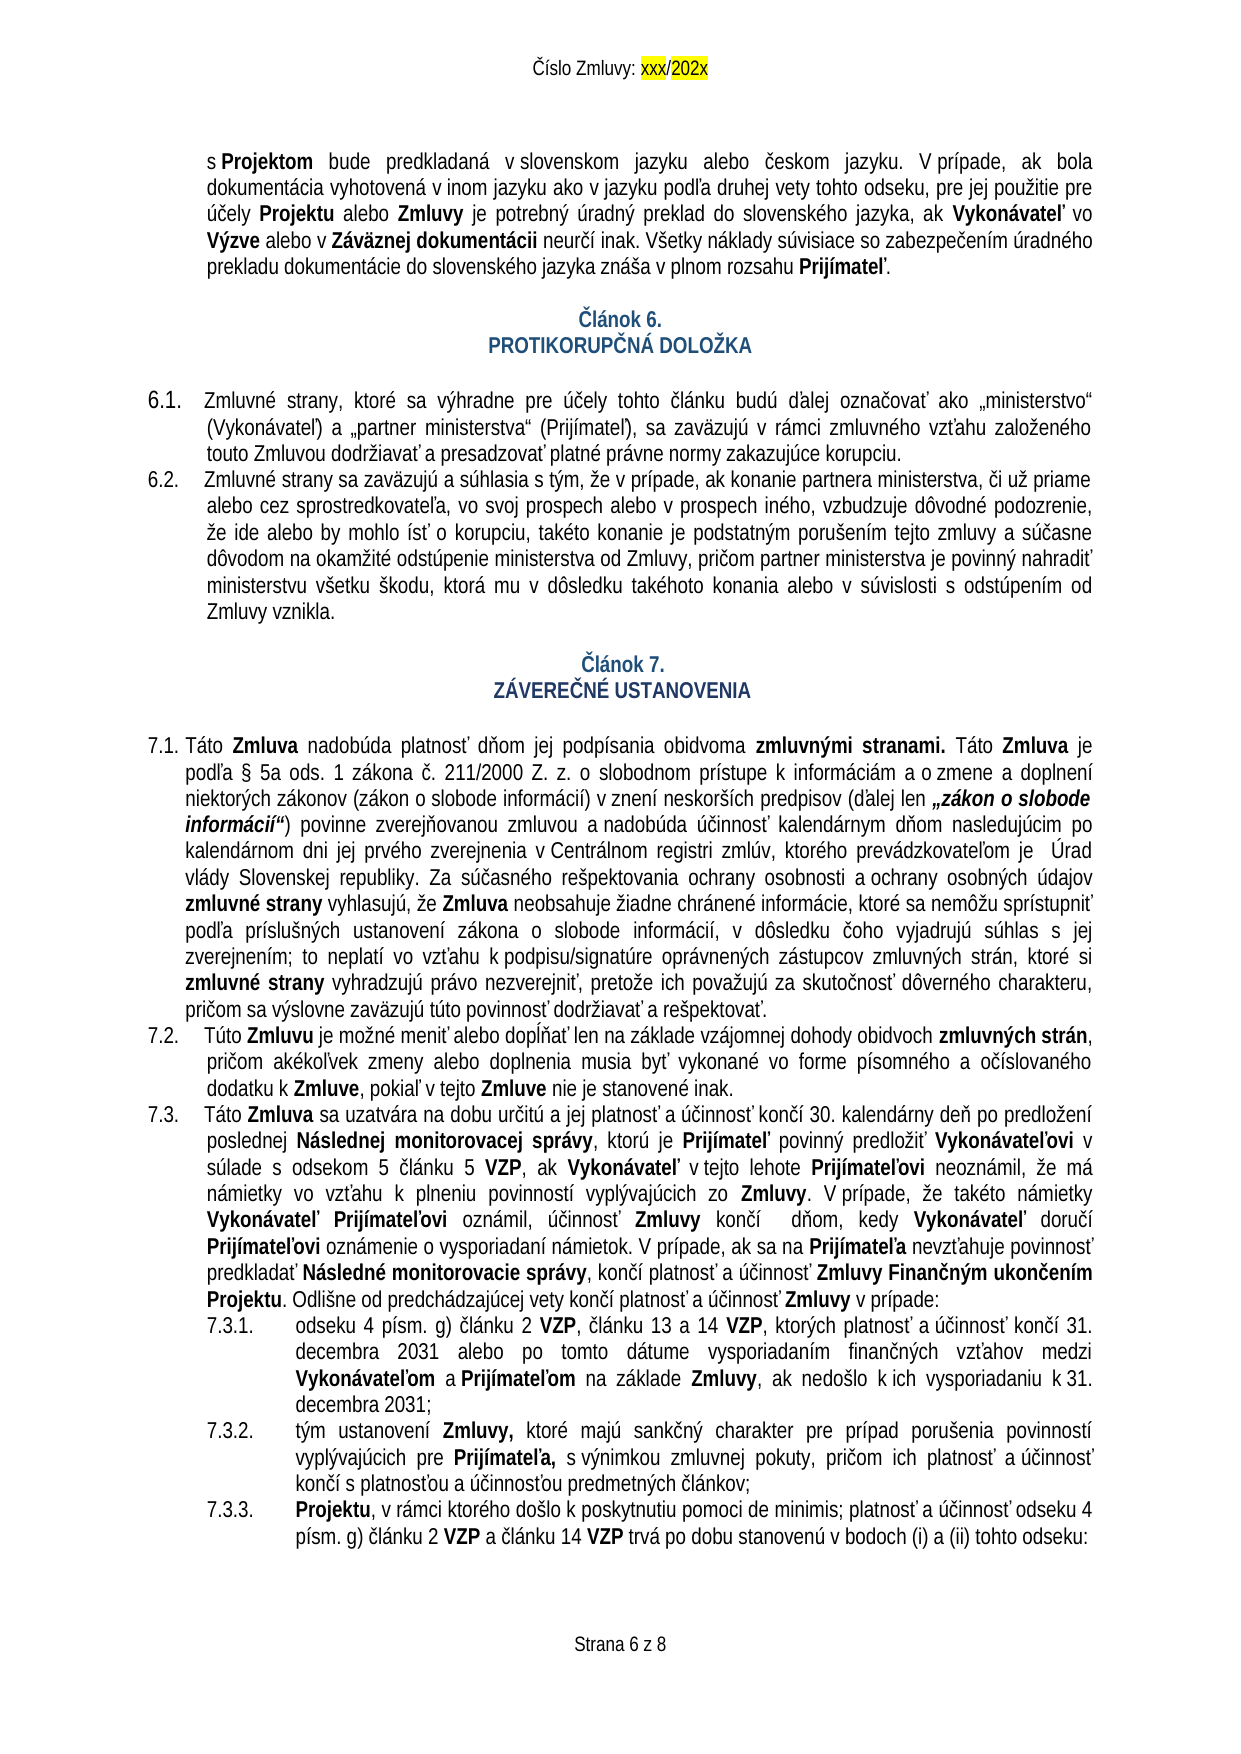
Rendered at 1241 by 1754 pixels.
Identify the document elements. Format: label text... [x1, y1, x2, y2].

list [148, 148, 1093, 279]
list Zmluvné strany sa zaväzujú a súhlasia s tým, že v prípade, ak konanie partnera ministerstva, či už priame alebo cez sprostredkovateľa, vo svoj prospech alebo v prospech iného, vzbudzuje dôvodné podozrenie, že ide alebo by mohlo ísť o korupciu, takéto konanie je podstatným porušením tejto zmluvy a súčasne dôvodom na okamžité odstúpenie ministerstva od Zmluvy, pričom partner ministerstva je povinný nahradiť ministerstvu všetku škodu, ktorá mu v dôsledku takéhoto konania alebo v súvislosti s odstúpením od Zmluvy vznikla. [148, 466, 1093, 624]
text Záverečné ustanovenia [148, 677, 1093, 703]
list Táto Zmluva sa uzatvára na dobu určitú a jej platnosť a účinnosť končí 30. kalendárny deň po predložení poslednej Následnej monitorovacej správy, ktorú je Prijímateľ povinný predložiť Vykonávateľovi v súlade s odsekom 5 článku 5 VZP, ak Vykonávateľ v tejto lehote Prijímateľovi neoznámil, že má námietky vo vzťahu k plneniu povinností vyplývajúcich zo Zmluvy. V prípade, že takéto námietky Vykonávateľ Prijímateľovi oznámil, účinnosť Zmluvy končí dňom, kedy Vykonávateľ doručí Prijímateľovi oznámenie o vysporiadaní námietok. V prípade, ak sa na Prijímateľa nevzťahuje povinnosť predkladať Následné monitorovacie správy, končí platnosť a účinnosť Zmluvy Finančným ukončením Projektu. Odlišne od predchádzajúcej vety končí platnosť a účinnosť Zmluvy v prípade: [148, 1101, 1093, 1312]
list Táto Zmluva nadobúda platnosť dňom jej podpísania obidvoma zmluvnými stranami. Táto Zmluva je podľa § 5a ods. 1 zákona č. 211/2000 Z. z. o slobodnom prístupe k informáciám a o zmene a doplnení niektorých zákonov (zákon o slobode informácií) v znení neskorších predpisov (ďalej len „zákon o slobode informácií“) povinne zverejňovanou zmluvou a nadobúda účinnosť kalendárnym dňom nasledujúcim po kalendárnom dni jej prvého zverejnenia v Centrálnom registri zmlúv, ktorého prevádzkovateľom je Úrad vlády Slovenskej republiky. Za súčasného rešpektovania ochrany osobnosti a ochrany osobných údajov zmluvné strany vyhlasujú, že Zmluva neobsahuje žiadne chránené informácie, ktoré sa nemôžu sprístupniť podľa príslušných ustanovení zákona o slobode informácií, v dôsledku čoho vyjadrujú súhlas s jej zverejnením; to neplatí vo vzťahu k podpisu/signatúre oprávnených zástupcov zmluvných strán, ktoré si zmluvné strany vyhradzujú právo nezverejniť, pretože ich považujú za skutočnosť dôverného charakteru, pričom sa výslovne zaväzujú túto povinnosť dodržiavať a rešpektovať. [148, 732, 1093, 1022]
text PROTIKORUPČNÁ DOLOŽKA [148, 332, 1093, 358]
list odseku 4 písm. g) článku 2 VZP, článku 13 a 14 VZP, ktorých platnosť a účinnosť končí 31. decembra 2031 alebo po tomto dátume vysporiadaním finančných vzťahov medzi Vykonávateľom a Prijímateľom na základe Zmluvy, ak nedošlo k ich vysporiadaniu k 31. decembra 2031; [207, 1312, 1093, 1417]
list Projektu, v rámci ktorého došlo k poskytnutiu pomoci de minimis; platnosť a účinnosť odseku 4 písm. g) článku 2 VZP a článku 14 VZP trvá po dobu stanovenú v bodoch (i) a (ii) tohto odseku: [207, 1496, 1093, 1549]
text Článok 6. [148, 306, 1093, 332]
list tým ustanovení Zmluvy, ktoré majú sankčný charakter pre prípad porušenia povinností vyplývajúcich pre Prijímateľa, s výnimkou zmluvnej pokuty, pričom ich platnosť a účinnosť končí s platnosťou a účinnosťou predmetných článkov; [207, 1417, 1093, 1496]
list Túto Zmluvu je možné meniť alebo dopĺňať len na základe vzájomnej dohody obidvoch zmluvných strán, pričom akékoľvek zmeny alebo doplnenia musia byť vykonané vo forme písomného a očíslovaného dodatku k Zmluve, pokiaľ v tejto Zmluve nie je stanovené inak. [148, 1022, 1093, 1101]
text Článok 7. [148, 651, 1093, 677]
list Zmluvné strany, ktoré sa výhradne pre účely tohto článku budú ďalej označovať ako „ministerstvo“ (Vykonávateľ) a „partner ministerstva“ (Prijímateľ), sa zaväzujú v rámci zmluvného vzťahu založeného touto Zmluvou dodržiavať a presadzovať platné právne normy zakazujúce korupciu. [148, 385, 1093, 466]
